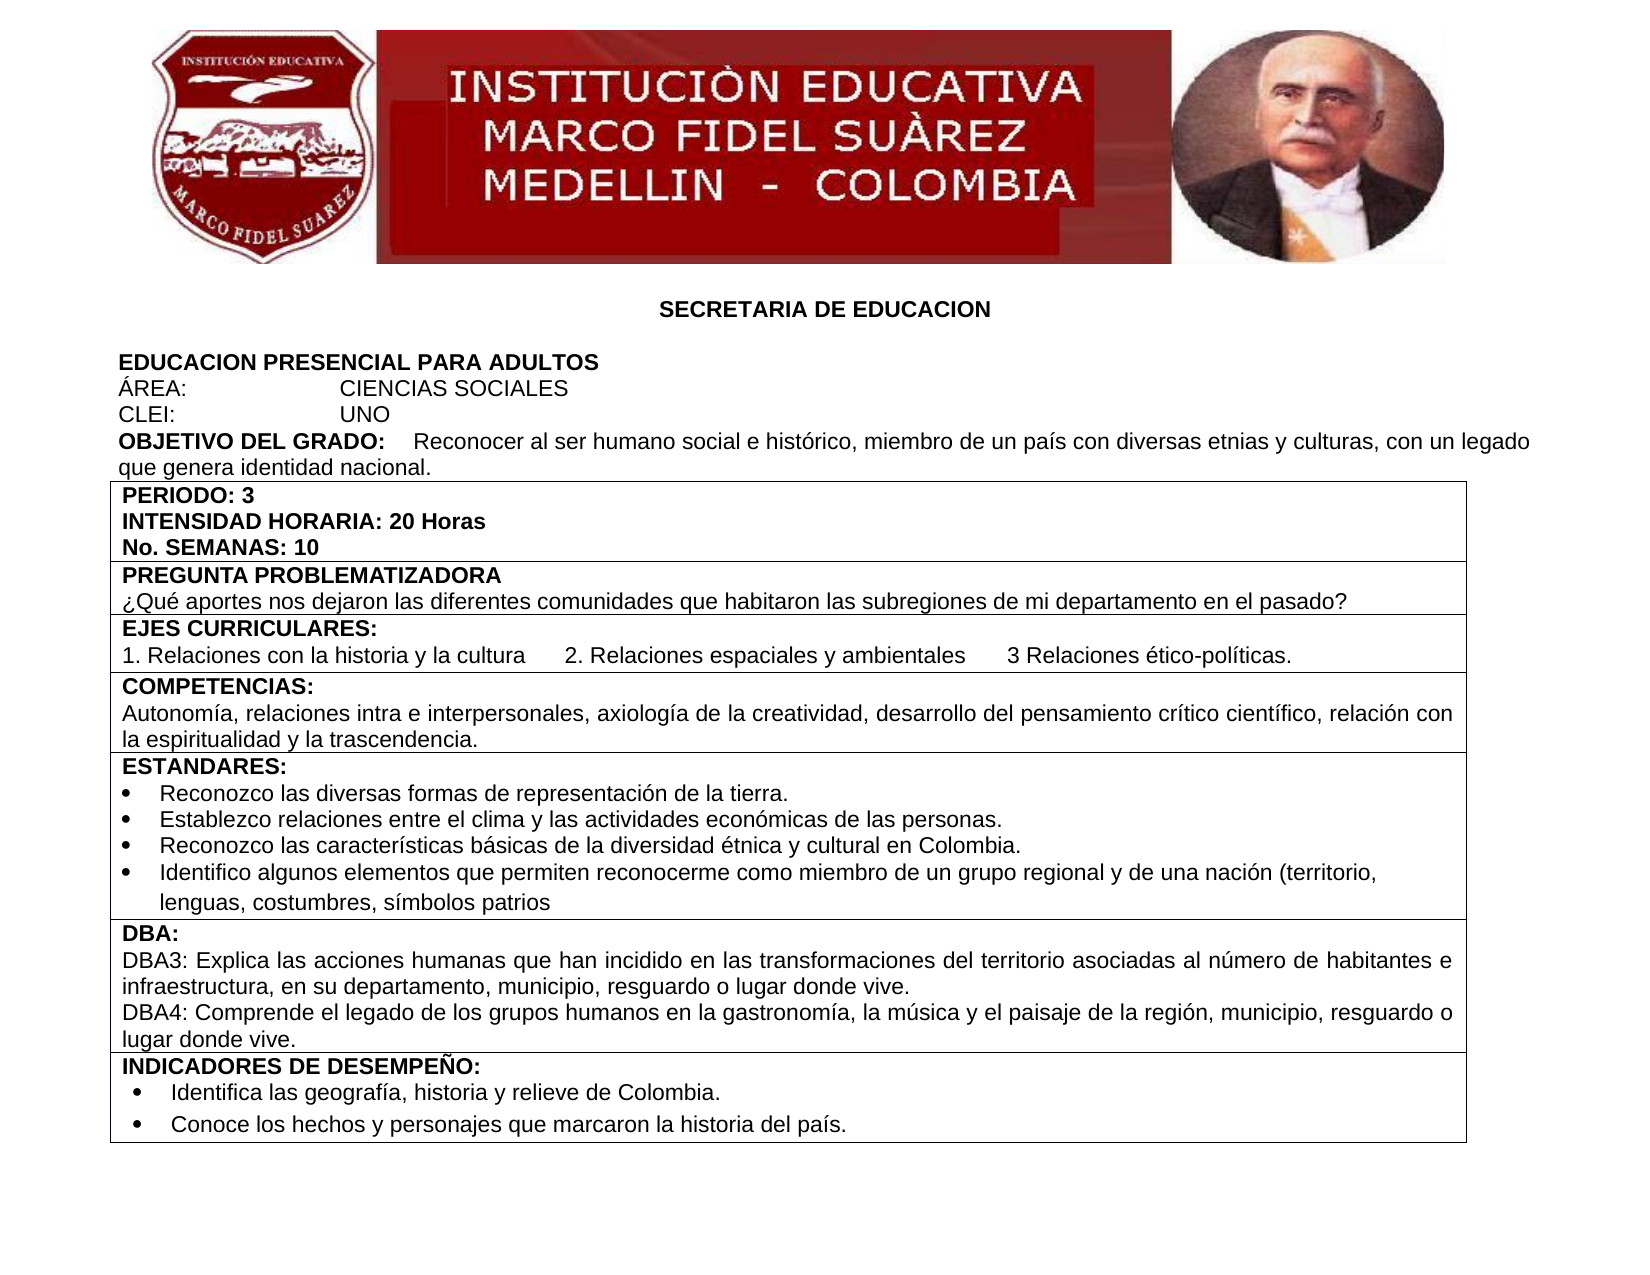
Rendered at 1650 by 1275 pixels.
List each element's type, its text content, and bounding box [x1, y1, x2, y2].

table_cell EJES CURRICULARES: 1. Relaciones con la historia y la cultura 2. Relaciones espaciales y ambientales 3 Relaciones ético-políticas. [111, 615, 1466, 672]
text OBJETIVO DEL GRADO: Reconocer al ser humano social e histórico, miembro de un país con diversas etnias y culturas, con un legado que genera identidad nacional. [118, 428, 1532, 481]
table_cell DBA: DBA3: Explica las acciones humanas que han incidido en las transformaciones del territorio asociadas al número de habitantes e infraestructura, en su departamento, municipio, resguardo o lugar donde vive. DBA4: Comprende el legado de los grupos humanos en la gastronomía, la música y el paisaje de la región, municipio, resguardo o lugar donde vive. [111, 920, 1466, 1052]
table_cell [111, 1053, 1466, 1142]
text CLEI: UNO [118, 401, 1532, 428]
table_cell ESTANDARES: Reconozco las diversas formas de representación de la tierra. Establezco relaciones entre el clima y las actividades económicas de las personas. Reconozco las características básicas de la diversidad étnica y cultural en Colombia. Identifico algunos elementos que permiten reconocerme como miembro de un grupo regional y de una nación (territorio, lenguas, costumbres, símbolos patrios [111, 753, 1466, 919]
text SECRETARIA DE EDUCACION [118, 296, 1532, 322]
table_cell PREGUNTA PROBLEMATIZADORA ¿Qué aportes nos dejaron las diferentes comunidades que habitaron las subregiones de mi departamento en el pasado? [111, 562, 1466, 614]
text EDUCACION PRESENCIAL PARA ADULTOS [118, 349, 1532, 375]
table_cell COMPETENCIAS: Autonomía, relaciones intra e interpersonales, axiología de la creatividad, desarrollo del pensamiento crítico científico, relación con la espiritualidad y la trascendencia. [111, 673, 1466, 752]
picture [151, 30, 1444, 264]
text ÁREA: CIENCIAS SOCIALES [118, 375, 1532, 401]
table_header PERIODO: 3 INTENSIDAD HORARIA: 20 Horas No. SEMANAS: 10 [111, 482, 1466, 561]
